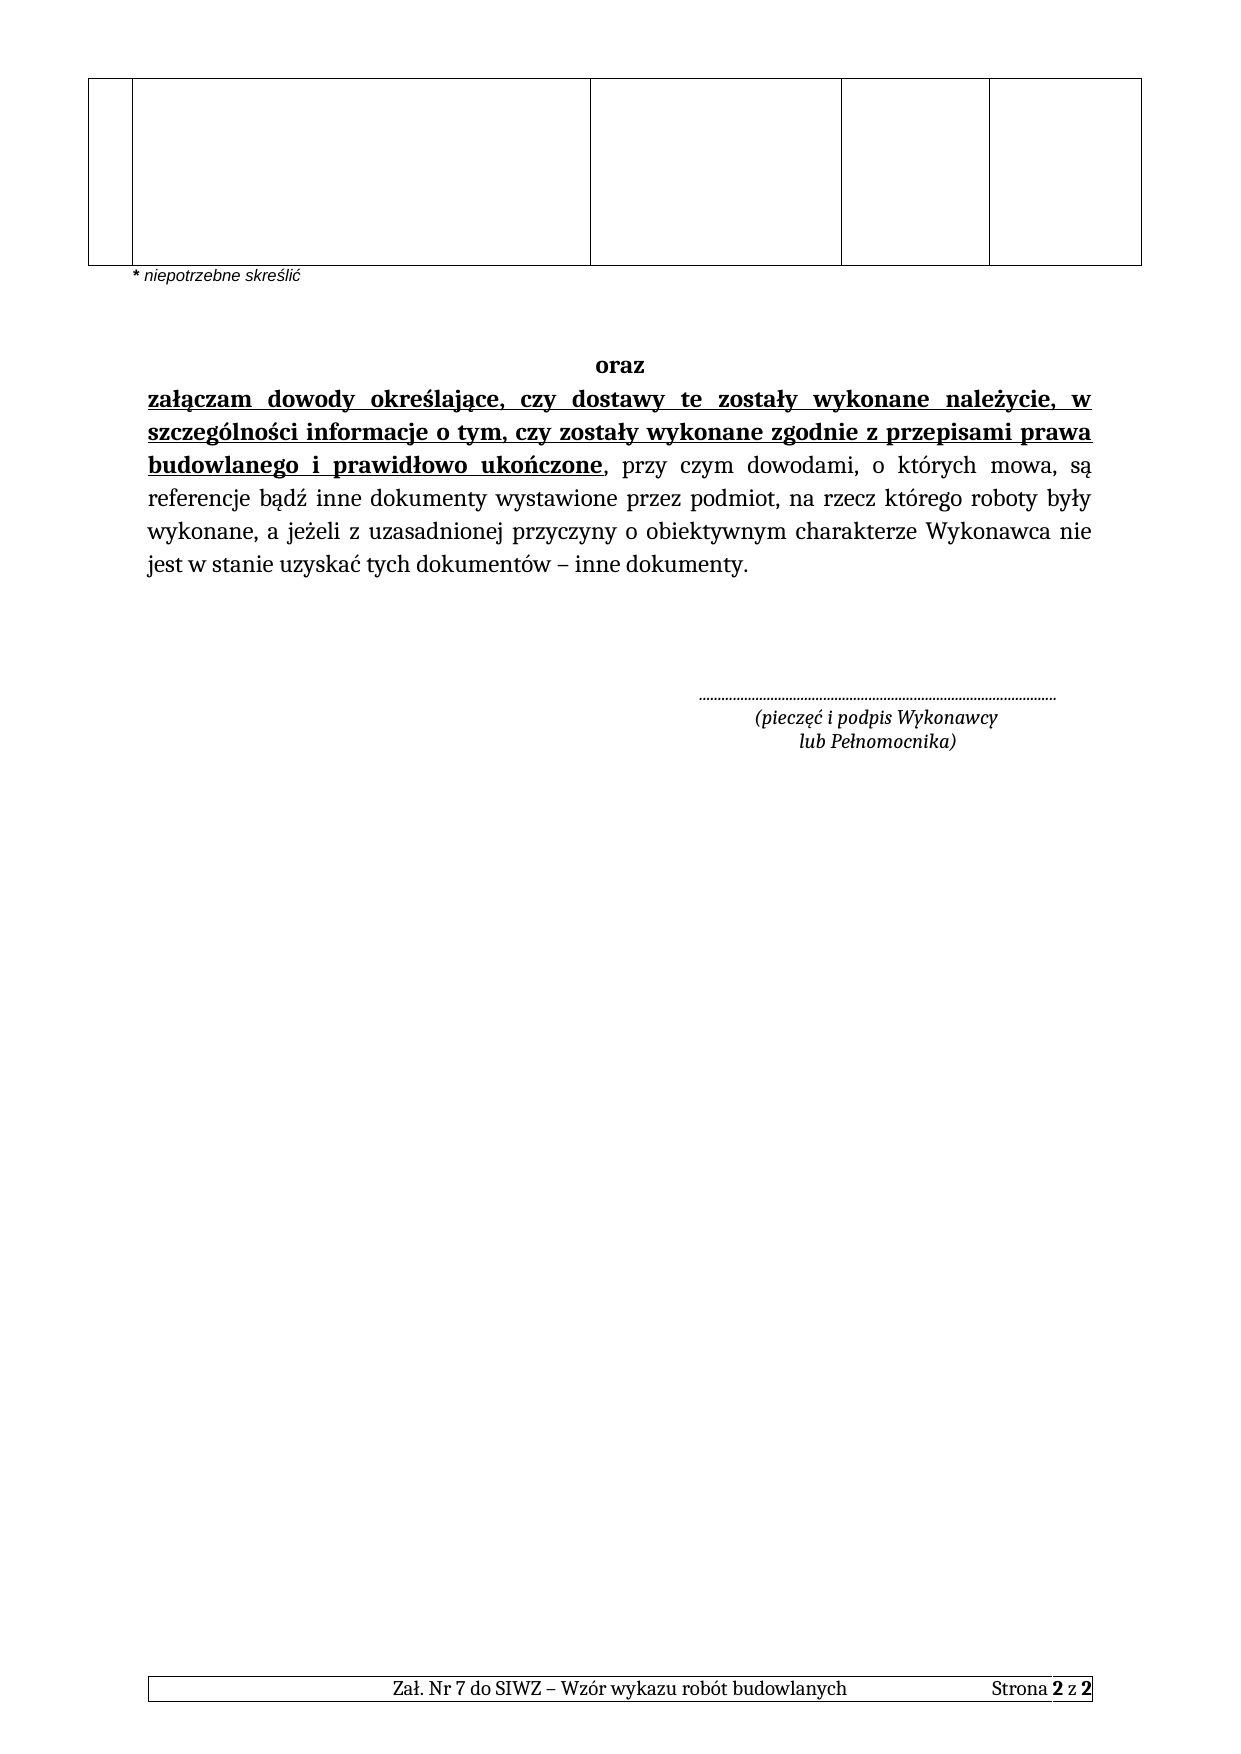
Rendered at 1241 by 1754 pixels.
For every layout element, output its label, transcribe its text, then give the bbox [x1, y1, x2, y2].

text * niepotrzebne skreślić [133, 266, 1119, 285]
text załączam dowody określające, czy dostawy te zostały wykonane należycie, w szczególności informacje o tym, czy zostały wykonane zgodnie z przepisami prawa budowlanego i prawidłowo ukończone, przy czym dowodami, o których mowa, są referencje bądź inne dokumenty wystawione przez podmiot, na rzecz którego roboty były wykonane, a jeżeli z uzasadnionej przyczyny o obiektywnym charakterze Wykonawca nie jest w stanie uzyskać tych dokumentów – inne dokumenty. [148, 410, 1092, 442]
text oraz [148, 351, 1092, 380]
text ............................................................................................... [664, 682, 1092, 706]
table_cell [842, 79, 989, 265]
text (pieczęć i podpis Wykonawcy lub Pełnomocnika) [664, 706, 1092, 753]
table_cell [133, 79, 590, 265]
text załączam dowody określające, czy dostawy te zostały wykonane należycie, w szczególności informacje o tym, czy zostały wykonane zgodnie z przepisami prawa budowlanego i prawidłowo ukończone, przy czym dowodami, o których mowa, są referencje bądź inne dokumenty wystawione przez podmiot, na rzecz którego roboty były wykonane, a jeżeli z uzasadnionej przyczyny o obiektywnym charakterze Wykonawca nie jest w stanie uzyskać tych dokumentów – inne dokumenty. [148, 443, 1092, 578]
table_cell [591, 79, 841, 265]
table_cell [990, 79, 1141, 265]
table_cell [89, 79, 132, 265]
